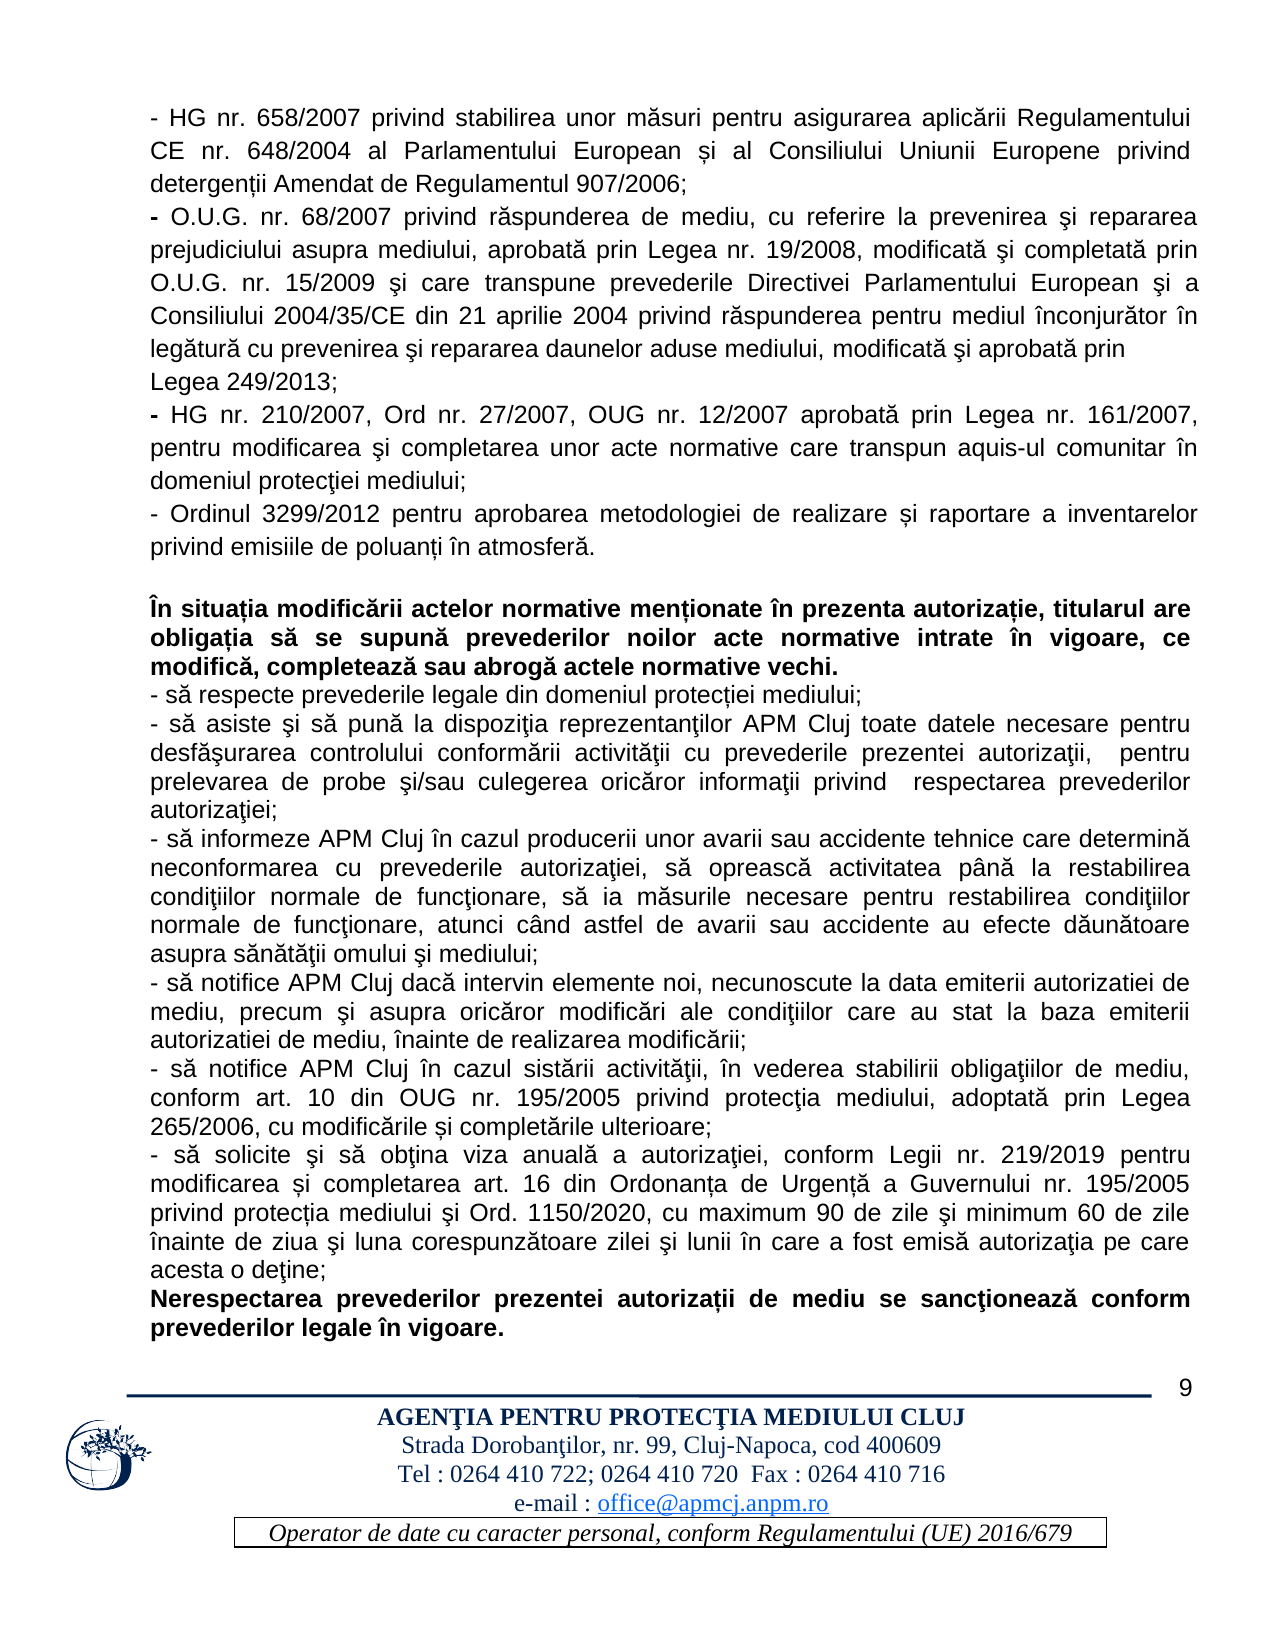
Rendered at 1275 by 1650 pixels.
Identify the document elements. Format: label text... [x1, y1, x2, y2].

text Legea 249/2013; [150, 367, 1200, 396]
text - HG nr. 210/2007, Ord nr. 27/2007, OUG nr. 12/2007 aprobată prin Legea nr. 161/2007, pentru modificarea şi completarea unor acte normative care transpun aquis-ul comunitar în domeniul protecţiei mediului; [150, 400, 1200, 495]
text În situația modificării actelor normative menționate în prezenta autorizație, titularul are obligația să se supună prevederilor noilor acte normative intrate în vigoare, ce modifică, completează sau abrogă actele normative vechi. [150, 594, 1192, 680]
text - Ordinul 3299/2012 pentru aprobarea metodologiei de realizare și raportare a inventarelor privind emisiile de poluanți în atmosferă. [150, 499, 1200, 561]
text - HG nr. 658/2007 privind stabilirea unor măsuri pentru asigurarea aplicării Regulamentului CE nr. 648/2004 al Parlamentului European și al Consiliului Uniunii Europene privind detergenții Amendat de Regulamentul 907/2006; [150, 103, 1192, 198]
text - O.U.G. nr. 68/2007 privind răspunderea de mediu, cu referire la prevenirea şi repararea prejudiciului asupra mediului, aprobată prin Legea nr. 19/2008, modificată şi completată prin O.U.G. nr. 15/2009 şi care transpune prevederile Directivei Parlamentului European şi a Consiliului 2004/35/CE din 21 aprilie 2004 privind răspunderea pentru mediul înconjurător în legătură cu prevenirea şi repararea daunelor aduse mediului, modificată şi aprobată prin [150, 202, 1200, 363]
text Nerespectarea prevederilor prezentei autorizații de mediu se sancţionează conform prevederilor legale în vigoare. [150, 1284, 1192, 1342]
